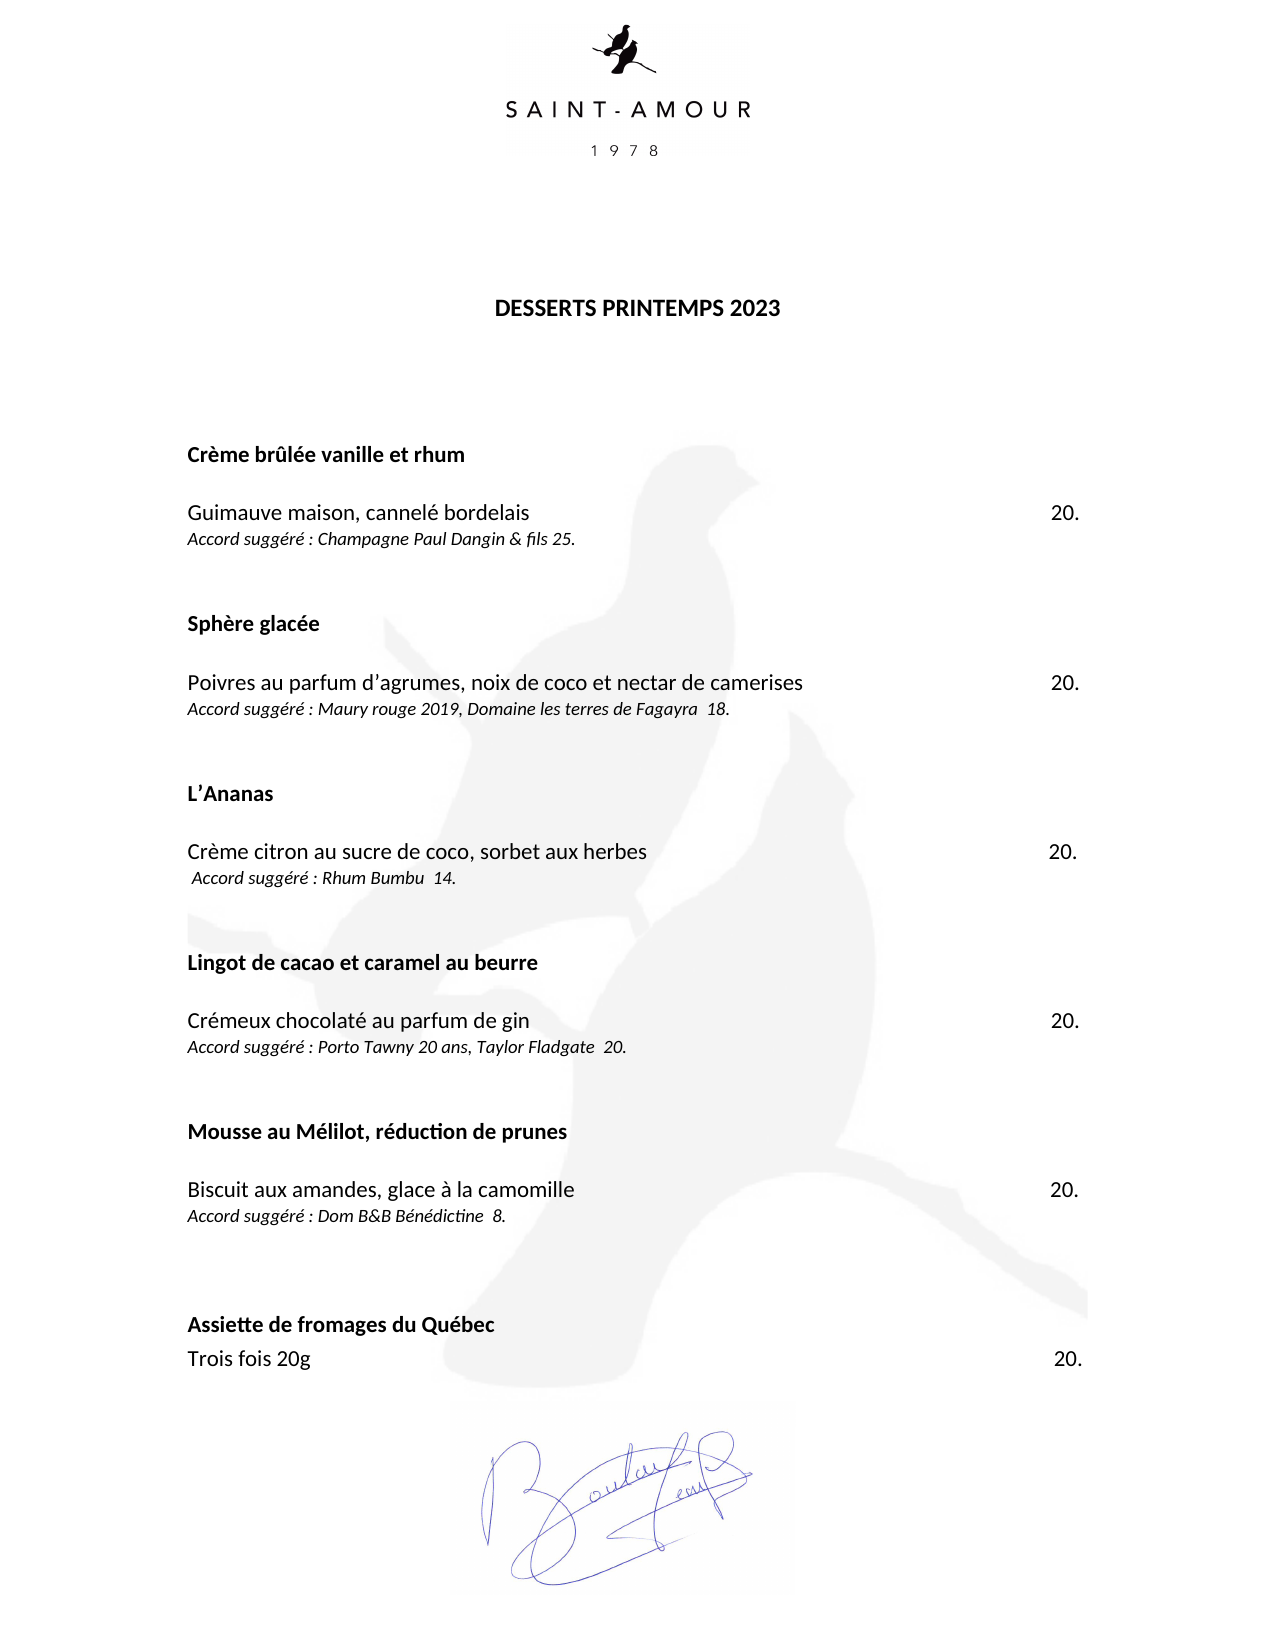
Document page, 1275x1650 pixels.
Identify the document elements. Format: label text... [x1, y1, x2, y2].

text L’Ananas [187, 779, 1087, 807]
text Accord suggéré : Porto Tawny 20 ans, Taylor Fladgate 20. [187, 1035, 1087, 1058]
text Accord suggéré : Champagne Paul Dangin & fils 25. [187, 527, 1087, 550]
text Crème brûlée vanille et rhum [187, 440, 1087, 468]
text DESSERTS PRINTEMPS 2023 [187, 292, 1087, 323]
text Biscuit aux amandes, glace à la camomille 20. [187, 1176, 1087, 1203]
text Assiette de fromages du Québec [187, 1310, 1087, 1338]
text Lingot de cacao et caramel au beurre [187, 948, 1087, 976]
text Crème citron au sucre de coco, sorbet aux herbes 20. [187, 837, 1087, 865]
text Accord suggéré : Maury rouge 2019, Domaine les terres de Fagayra 18. [187, 697, 1087, 720]
picture [506, 24, 751, 156]
text Accord suggéré : Rhum Bumbu 14. [187, 866, 1087, 889]
text Trois fois 20g 20. [187, 1344, 1087, 1372]
text Accord suggéré : Dom B&B Bénédictine 8. [187, 1204, 1087, 1227]
text Crémeux chocolaté au parfum de gin 20. [187, 1006, 1087, 1034]
text Sphère glacée [187, 609, 1087, 638]
text Poivres au parfum d’agrumes, noix de coco et nectar de camerises 20. [187, 668, 1087, 696]
picture [187, 406, 1088, 1595]
text Guimauve maison, cannelé bordelais 20. [187, 498, 1087, 526]
text Mousse au Mélilot, réduction de prunes [187, 1117, 1087, 1145]
